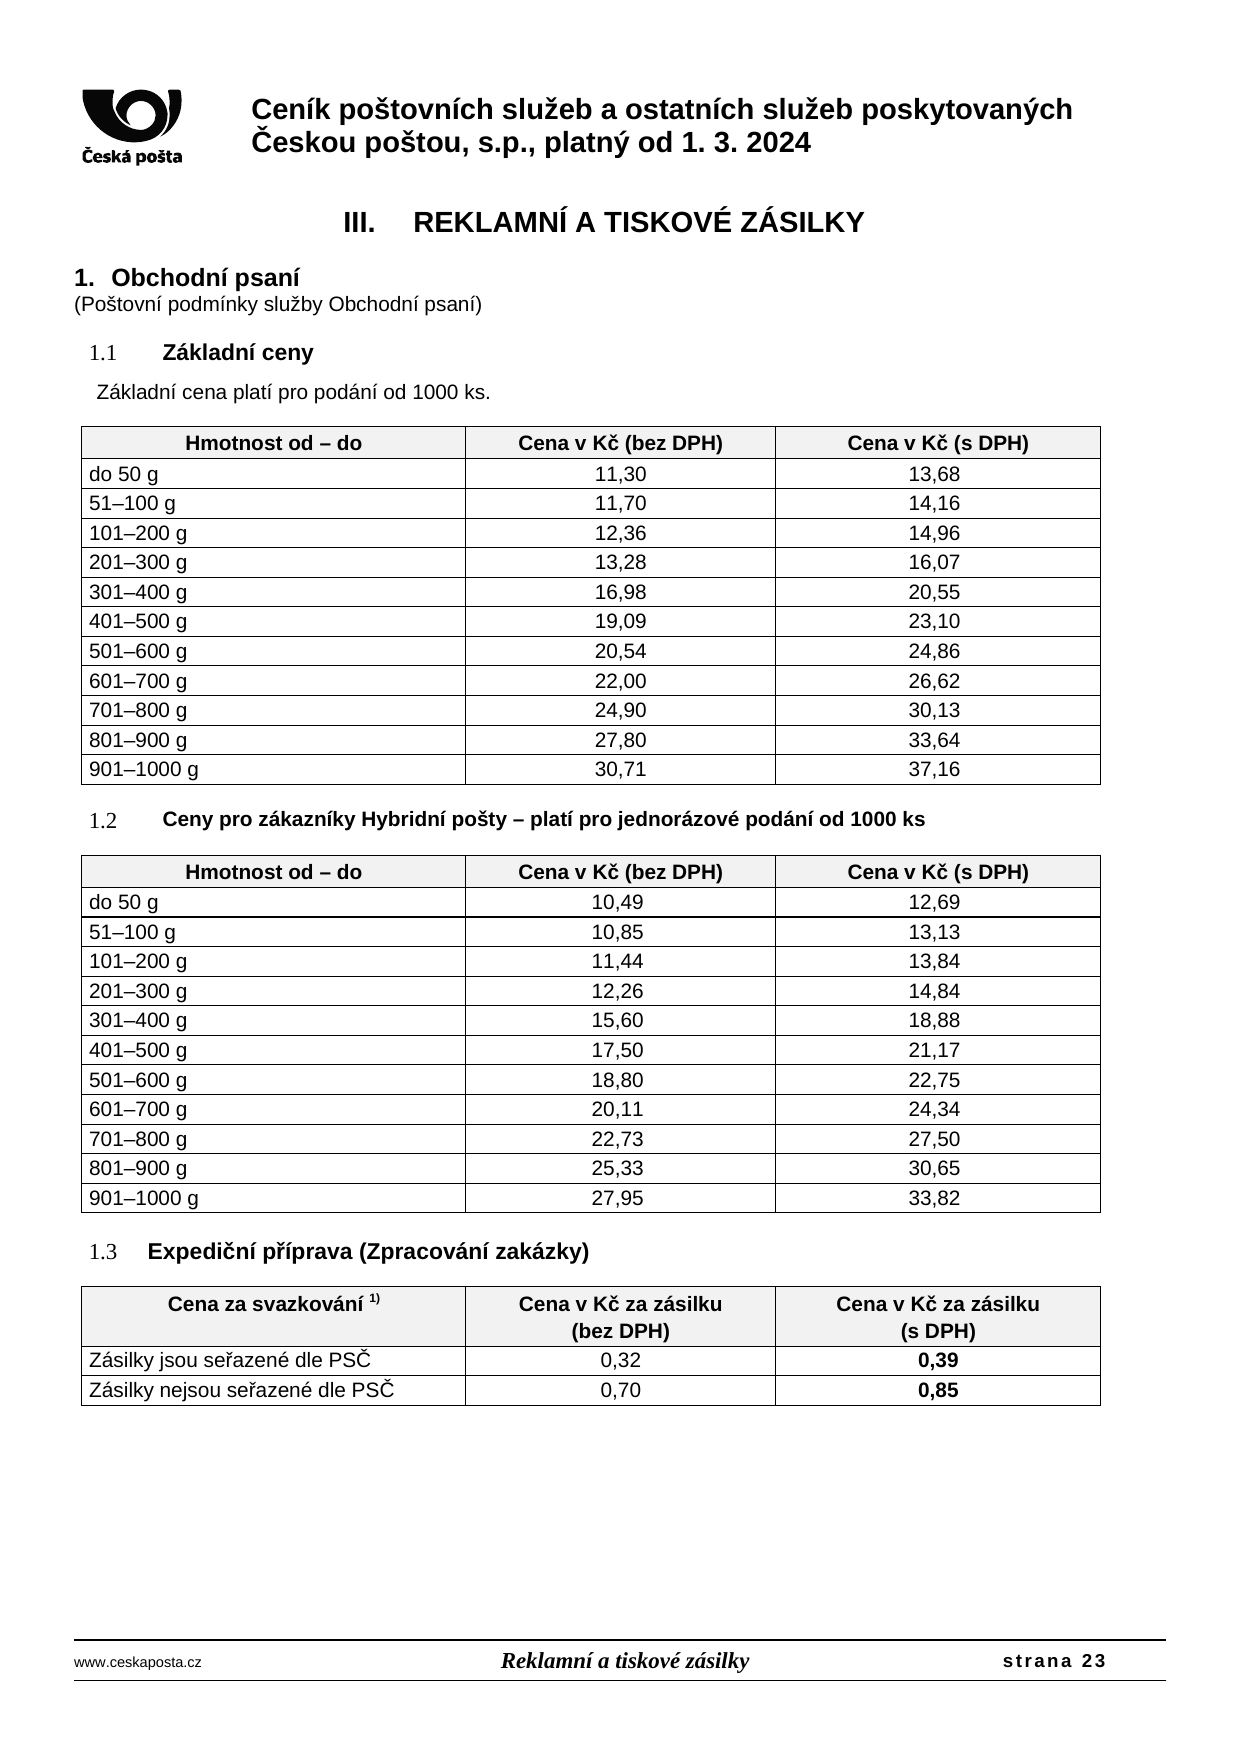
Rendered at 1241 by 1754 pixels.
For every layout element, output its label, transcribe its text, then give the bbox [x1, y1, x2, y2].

table_header Ceny pro zákazníky Hybridní pošty – platí pro jednorázové podání od 1000 ks [155, 809, 1100, 834]
table_cell 22,73 [466, 1125, 775, 1153]
table_header Cena v Kč (s DPH) [776, 856, 1100, 887]
table_cell 24,86 [776, 637, 1100, 665]
table_cell 51–100 g [82, 489, 465, 517]
table_cell 601–700 g [82, 1095, 465, 1123]
table_cell 26,62 [776, 666, 1100, 695]
table_cell 14,96 [776, 519, 1100, 547]
table_cell 27,95 [466, 1184, 775, 1212]
table_cell 17,50 [466, 1036, 775, 1064]
table_cell 27,80 [466, 726, 775, 754]
table_cell Zásilky nejsou seřazené dle PSČ [82, 1376, 465, 1405]
table_cell 301–400 g [82, 1006, 465, 1035]
table_cell 21,17 [776, 1036, 1100, 1064]
table_cell 701–800 g [82, 696, 465, 724]
table_cell 801–900 g [82, 1154, 465, 1183]
table_cell 101–200 g [82, 947, 465, 976]
table_header Expediční příprava (Zpracování zakázky) [140, 1240, 1115, 1264]
table_cell 14,16 [776, 489, 1100, 517]
table_header Hmotnost od – do [82, 427, 465, 458]
table_cell 701–800 g [82, 1125, 465, 1153]
table_cell 301–400 g [82, 578, 465, 606]
table_header Cena v Kč (s DPH) [776, 427, 1100, 458]
table_cell 16,98 [466, 578, 775, 606]
table_cell 0,32 [466, 1347, 775, 1375]
table_cell 10,85 [466, 918, 775, 946]
table_cell 12,36 [466, 519, 775, 547]
table_cell 30,71 [466, 755, 775, 784]
table_cell 20,55 [776, 578, 1100, 606]
table_header Základní ceny [155, 340, 1100, 365]
table_header [81, 809, 155, 834]
table_cell 401–500 g [82, 607, 465, 636]
table_cell 33,82 [776, 1184, 1100, 1212]
subtitle Obchodní psaní [74, 265, 1166, 292]
table_cell 401–500 g [82, 1036, 465, 1064]
table_cell do 50 g [82, 459, 465, 488]
table_cell 24,90 [466, 696, 775, 724]
table_cell 13,13 [776, 918, 1100, 946]
table_cell 10,49 [466, 888, 775, 916]
table_cell 11,44 [466, 947, 775, 976]
table_cell Zásilky jsou seřazené dle PSČ [82, 1347, 465, 1375]
table_header Cena za svazkování 1) [82, 1287, 465, 1346]
table_cell 20,54 [466, 637, 775, 665]
table_cell 12,69 [776, 888, 1100, 916]
table_cell 30,13 [776, 696, 1100, 724]
table_cell 0,85 [776, 1376, 1100, 1405]
text (Poštovní podmínky služby Obchodní psaní) [74, 292, 1166, 316]
table_cell 501–600 g [82, 637, 465, 665]
table_cell 16,07 [776, 548, 1100, 577]
table_cell 27,50 [776, 1125, 1100, 1153]
table_cell 33,64 [776, 726, 1100, 754]
table_cell 901–1000 g [82, 1184, 465, 1212]
table_header [81, 340, 155, 365]
table_header Cena v Kč za zásilku (bez DPH) [466, 1287, 775, 1346]
table_cell 22,75 [776, 1065, 1100, 1094]
table_cell 51–100 g [82, 918, 465, 946]
table_cell 0,70 [466, 1376, 775, 1405]
table_cell 12,26 [466, 977, 775, 1005]
table_cell 19,09 [466, 607, 775, 636]
table_cell 18,88 [776, 1006, 1100, 1035]
table_cell 15,60 [466, 1006, 775, 1035]
table_cell 24,34 [776, 1095, 1100, 1123]
table_cell 13,84 [776, 947, 1100, 976]
table_cell 22,00 [466, 666, 775, 695]
table_header Hmotnost od – do [82, 856, 465, 887]
table_cell 13,28 [466, 548, 775, 577]
table_cell 25,33 [466, 1154, 775, 1183]
table_cell 601–700 g [82, 666, 465, 695]
table_cell 11,70 [466, 489, 775, 517]
table_cell 801–900 g [82, 726, 465, 754]
table_cell 201–300 g [82, 977, 465, 1005]
table_cell 37,16 [776, 755, 1100, 784]
table_header Cena v Kč (bez DPH) [466, 427, 775, 458]
table_cell 101–200 g [82, 519, 465, 547]
table_cell do 50 g [82, 888, 465, 916]
table_header Cena v Kč za zásilku (s DPH) [776, 1287, 1100, 1346]
table_header [81, 1240, 140, 1264]
table_cell 14,84 [776, 977, 1100, 1005]
table_cell 23,10 [776, 607, 1100, 636]
table_cell 18,80 [466, 1065, 775, 1094]
table_cell 11,30 [466, 459, 775, 488]
table_cell 0,39 [776, 1347, 1100, 1375]
table_cell 501–600 g [82, 1065, 465, 1094]
table_cell 20,11 [466, 1095, 775, 1123]
table_header Základní cena platí pro podání od 1000 ks. [85, 382, 1104, 404]
table_header Cena v Kč (bez DPH) [466, 856, 775, 887]
table_cell 30,65 [776, 1154, 1100, 1183]
table_cell 901–1000 g [82, 755, 465, 784]
table_cell 201–300 g [82, 548, 465, 577]
table_cell 13,68 [776, 459, 1100, 488]
